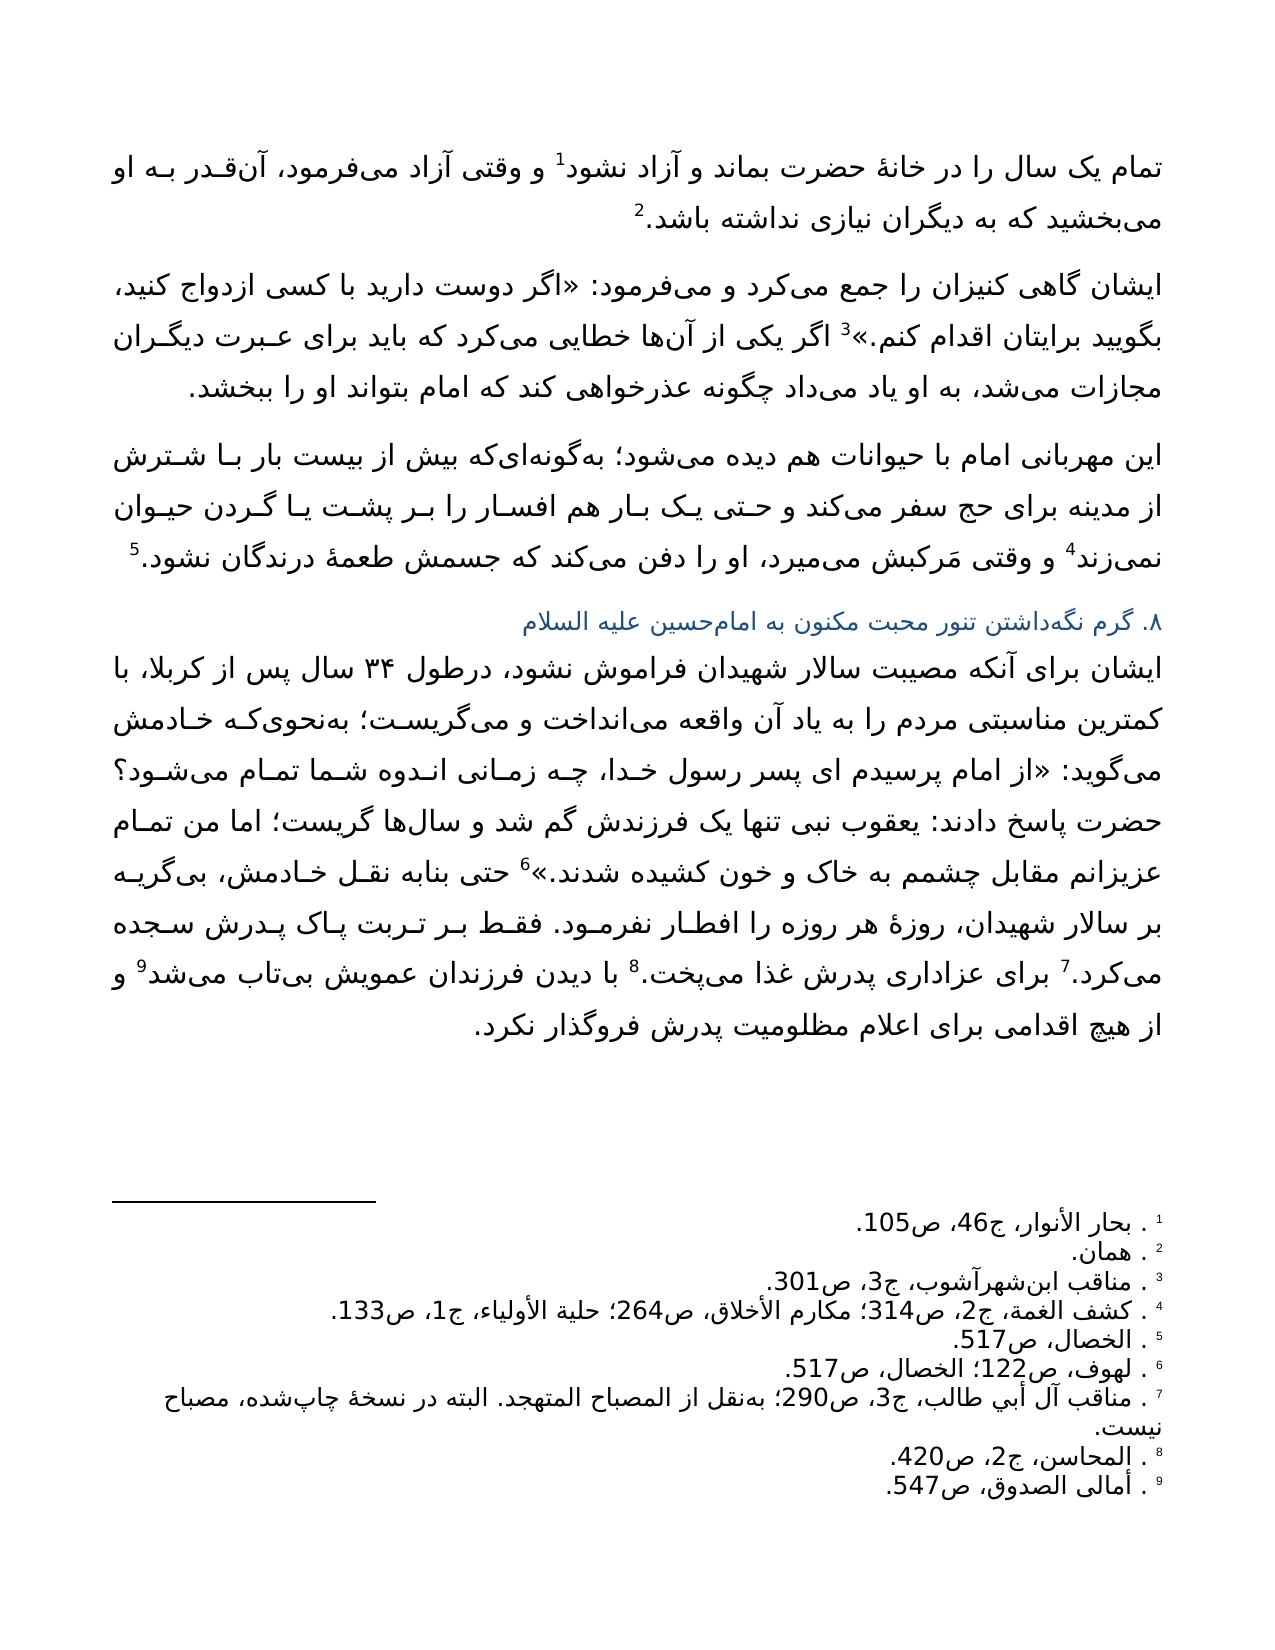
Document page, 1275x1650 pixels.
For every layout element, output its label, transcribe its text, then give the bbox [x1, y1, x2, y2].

text ایشان گاهی کنیزان را جمع می‌کرد و می‌فرمود: «اگر دوست دارید با کسی ازدواج کنید، بگویید برایتان اقدام کنم.» اگر یکی از آن‌ها خطایی می‌کرد که باید برای عبرت دیگران مجازات می‌شد، به او یاد می‌داد چگونه عذرخواهی کند که امام بتواند او را ببخشد. [112, 268, 1163, 404]
subtitle ۸. گرم نگه‌داشتن تنور محبت مکنون به امام‌حسین علیه السلام [112, 607, 1163, 637]
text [112, 150, 1163, 235]
text این مهربانی امام با حیوانات هم دیده می‌شود؛ به‌گونه‌ای‌که بیش از بیست بار با شترش از مدینه برای حج سفر می‌کند و حتی یک بار هم افسار را بر پشت یا گردن حیوان نمی‌زند و وقتی مَرکبش می‌میرد، او را دفن می‌کند که جسمش طعمۀ درندگان نشود. [112, 438, 1163, 574]
text ایشان برای آنکه مصیبت سالار شهیدان فراموش نشود، درطول ۳۴ سال پس از کربلا، با کمترین مناسبتی مردم را به یاد آن واقعه می‌انداخت و می‌گریست؛ به‌نحوی‌که خادمش می‌گوید: «از امام پرسیدم ای پسر رسول خدا، چه زمانی اندوه شما تمام می‌شود؟ حضرت پاسخ دادند: یعقوب نبی تنها یک فرزندش گم شد و سال‌ها گریست؛ اما من تمام عزیزانم مقابل چشمم به خاک و خون کشیده شدند.» حتی بنابه نقل خادمش، بی‌گریه بر سالار شهیدان، روزۀ هر روزه را افطار نفرمود. فقط بر تربت پاک پدرش سجده می‌کرد. برای عزاداری پدرش غذا می‌پخت. با دیدن فرزندان عمویش بی‌تاب می‌شد و از هیچ اقدامی برای اعلام مظلومیت پدرش فروگذار نکرد. [112, 651, 1163, 1042]
